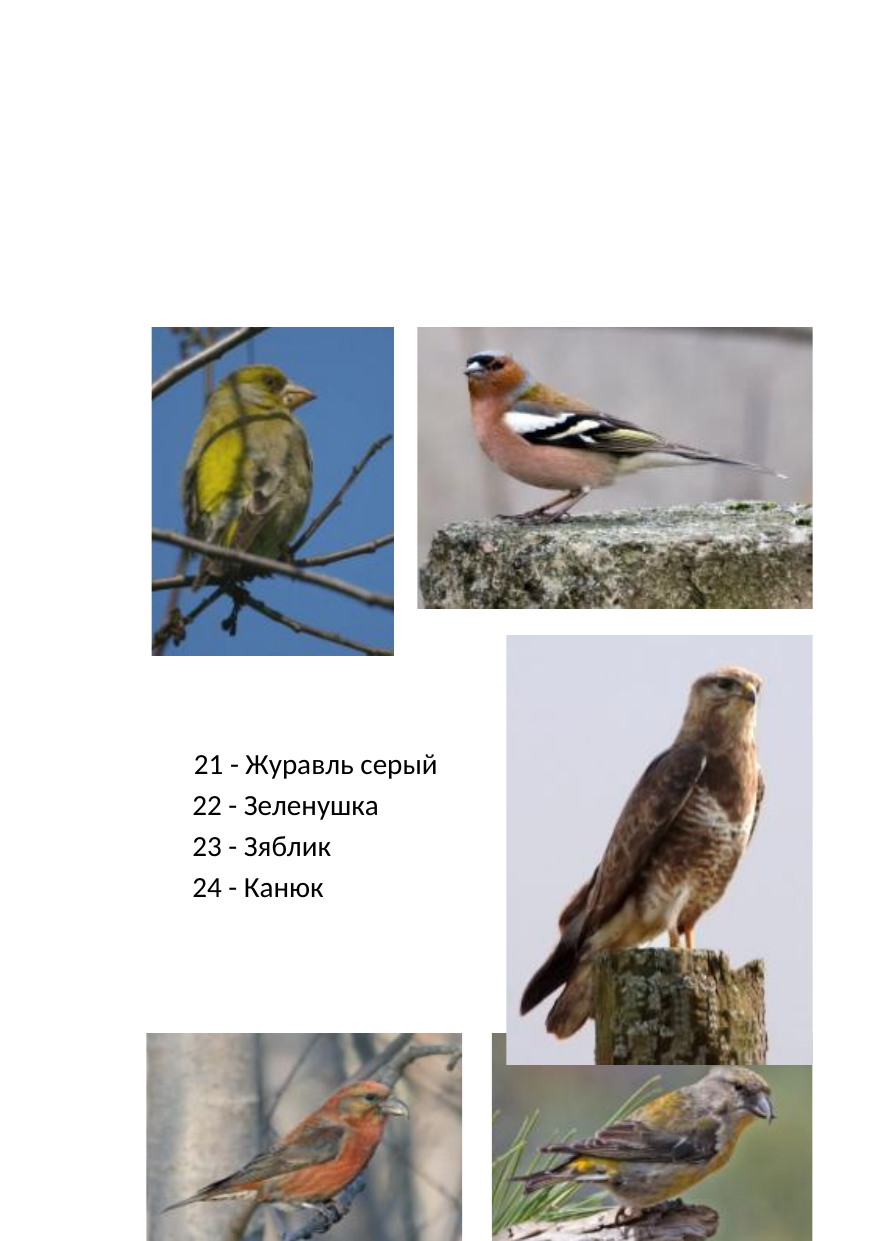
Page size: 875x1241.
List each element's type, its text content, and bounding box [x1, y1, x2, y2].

picture [417, 327, 813, 609]
picture [151, 327, 394, 656]
picture [506, 823, 813, 828]
text 24 - Канюк [148, 869, 815, 905]
picture [506, 635, 813, 746]
picture [146, 1033, 463, 1241]
text 22 - Зеленушка [148, 787, 815, 823]
text 23 - Зяблик [148, 828, 815, 864]
picture [506, 864, 813, 869]
picture [506, 782, 813, 787]
text 21 - Журавль серый [148, 746, 815, 782]
picture [491, 905, 813, 1241]
